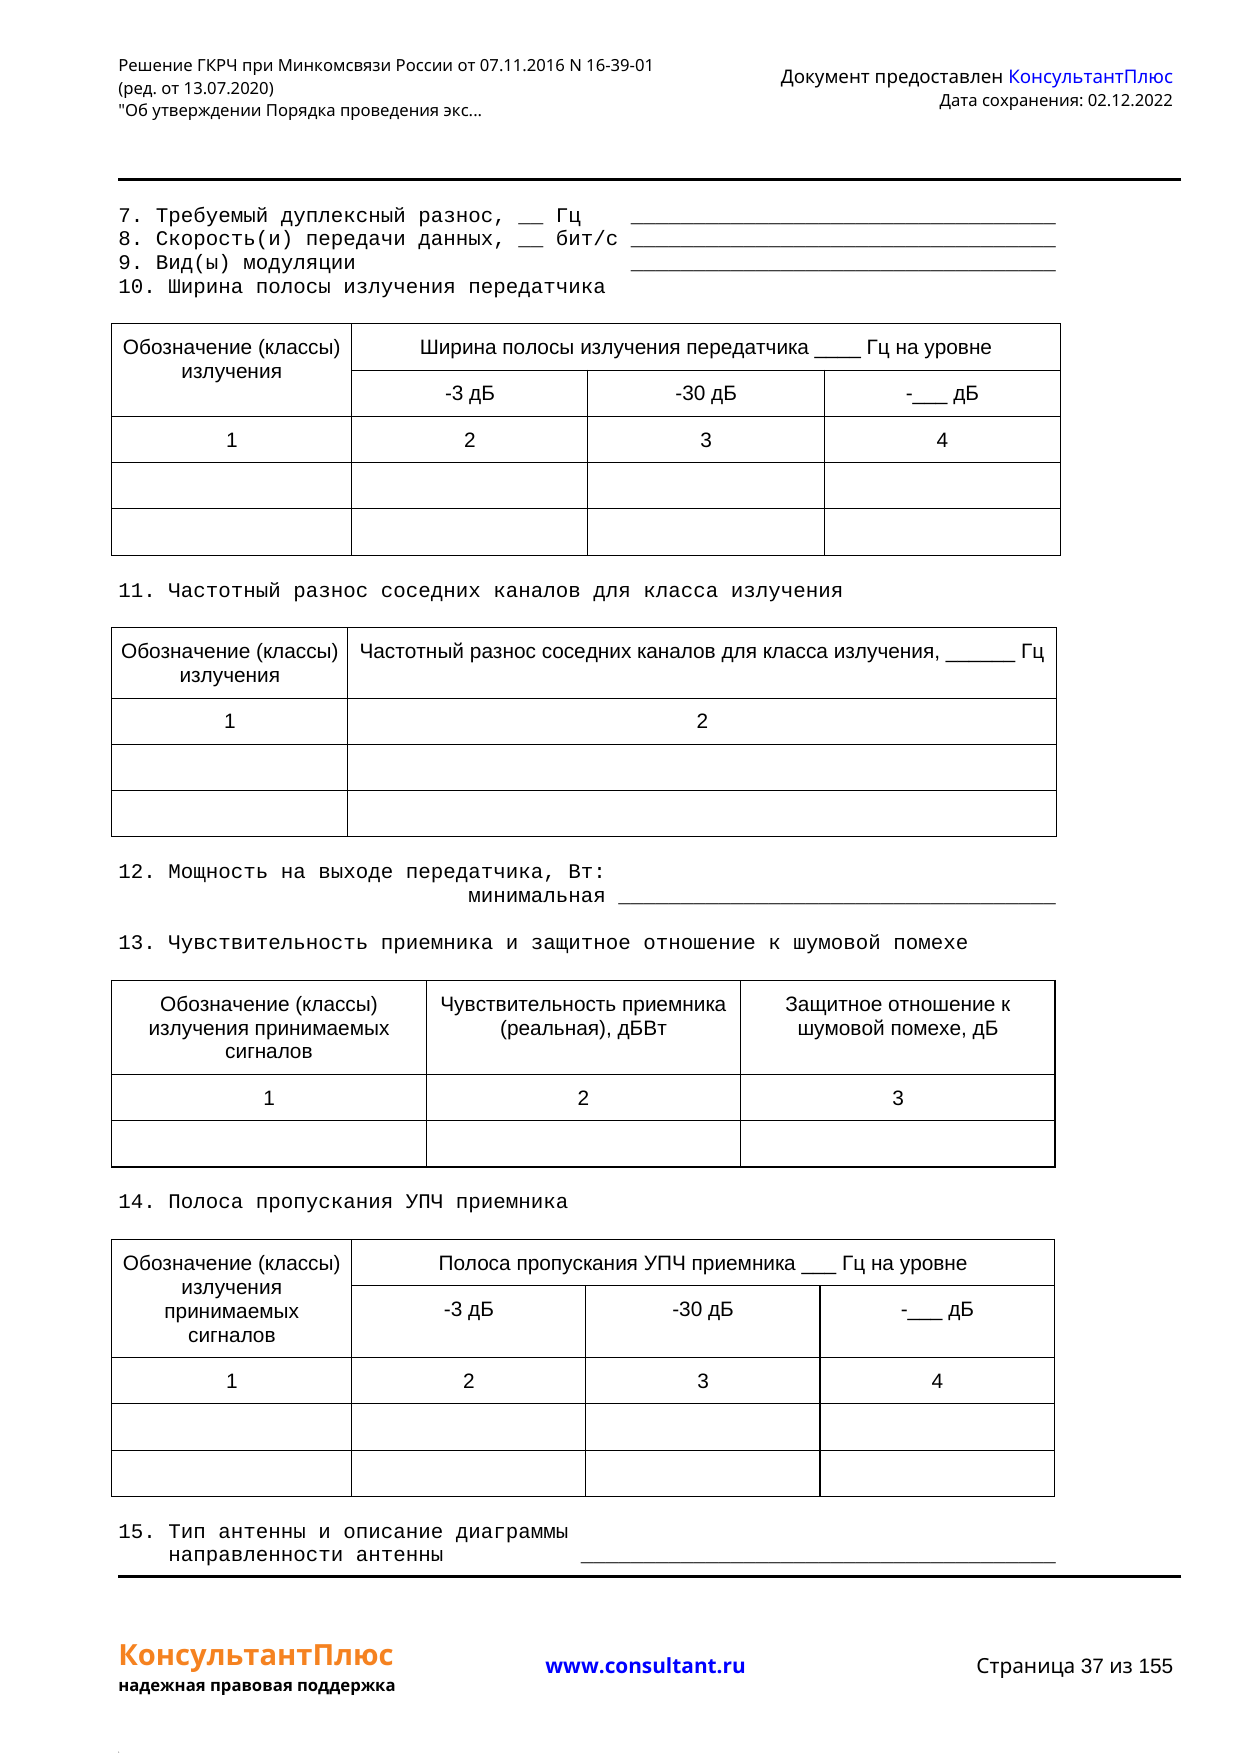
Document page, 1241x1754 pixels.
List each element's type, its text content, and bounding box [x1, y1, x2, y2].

text направленности антенны ______________________________________ [118, 1544, 1181, 1568]
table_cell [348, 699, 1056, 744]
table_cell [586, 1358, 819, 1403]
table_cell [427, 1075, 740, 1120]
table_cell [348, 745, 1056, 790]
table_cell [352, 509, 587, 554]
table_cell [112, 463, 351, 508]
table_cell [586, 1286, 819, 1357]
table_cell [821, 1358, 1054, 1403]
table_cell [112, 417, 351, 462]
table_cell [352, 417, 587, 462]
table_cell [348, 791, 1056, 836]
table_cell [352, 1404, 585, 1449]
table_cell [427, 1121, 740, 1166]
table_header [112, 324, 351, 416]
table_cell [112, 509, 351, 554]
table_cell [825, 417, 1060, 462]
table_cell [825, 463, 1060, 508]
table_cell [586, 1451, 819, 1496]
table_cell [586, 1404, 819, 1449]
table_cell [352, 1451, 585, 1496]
text 10. Ширина полосы излучения передатчика [118, 276, 1181, 299]
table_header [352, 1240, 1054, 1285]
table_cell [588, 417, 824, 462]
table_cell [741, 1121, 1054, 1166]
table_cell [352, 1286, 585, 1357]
text 13. Чувствительность приемника и защитное отношение к шумовой помехе [118, 932, 1181, 956]
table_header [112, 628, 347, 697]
text 15. Тип антенны и описание диаграммы [118, 1521, 1181, 1544]
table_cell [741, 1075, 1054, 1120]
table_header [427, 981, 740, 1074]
text минимальная ___________________________________ [118, 885, 1181, 908]
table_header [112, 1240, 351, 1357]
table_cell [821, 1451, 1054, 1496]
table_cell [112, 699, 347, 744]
text 12. Мощность на выходе передатчика, Вт: [118, 861, 1181, 885]
text 8. Скорость(и) передачи данных, __ бит/с __________________________________ [118, 228, 1181, 252]
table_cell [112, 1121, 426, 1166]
text 14. Полоса пропускания УПЧ приемника [118, 1191, 1181, 1215]
text 7. Требуемый дуплексный разнос, __ Гц __________________________________ [118, 205, 1181, 228]
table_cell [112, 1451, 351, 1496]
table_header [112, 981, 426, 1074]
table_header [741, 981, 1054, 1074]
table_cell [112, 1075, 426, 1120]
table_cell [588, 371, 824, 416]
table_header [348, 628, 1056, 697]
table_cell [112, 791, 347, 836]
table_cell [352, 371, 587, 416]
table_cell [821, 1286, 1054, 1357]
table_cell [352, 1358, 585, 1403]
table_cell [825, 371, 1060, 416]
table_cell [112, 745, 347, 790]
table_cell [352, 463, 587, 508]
text 11. Частотный разнос соседних каналов для класса излучения [118, 579, 1181, 603]
text 9. Вид(ы) модуляции __________________________________ [118, 252, 1181, 276]
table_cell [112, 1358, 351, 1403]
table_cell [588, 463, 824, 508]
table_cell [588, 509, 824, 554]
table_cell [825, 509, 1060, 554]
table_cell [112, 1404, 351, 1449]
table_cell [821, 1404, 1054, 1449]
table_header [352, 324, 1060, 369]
